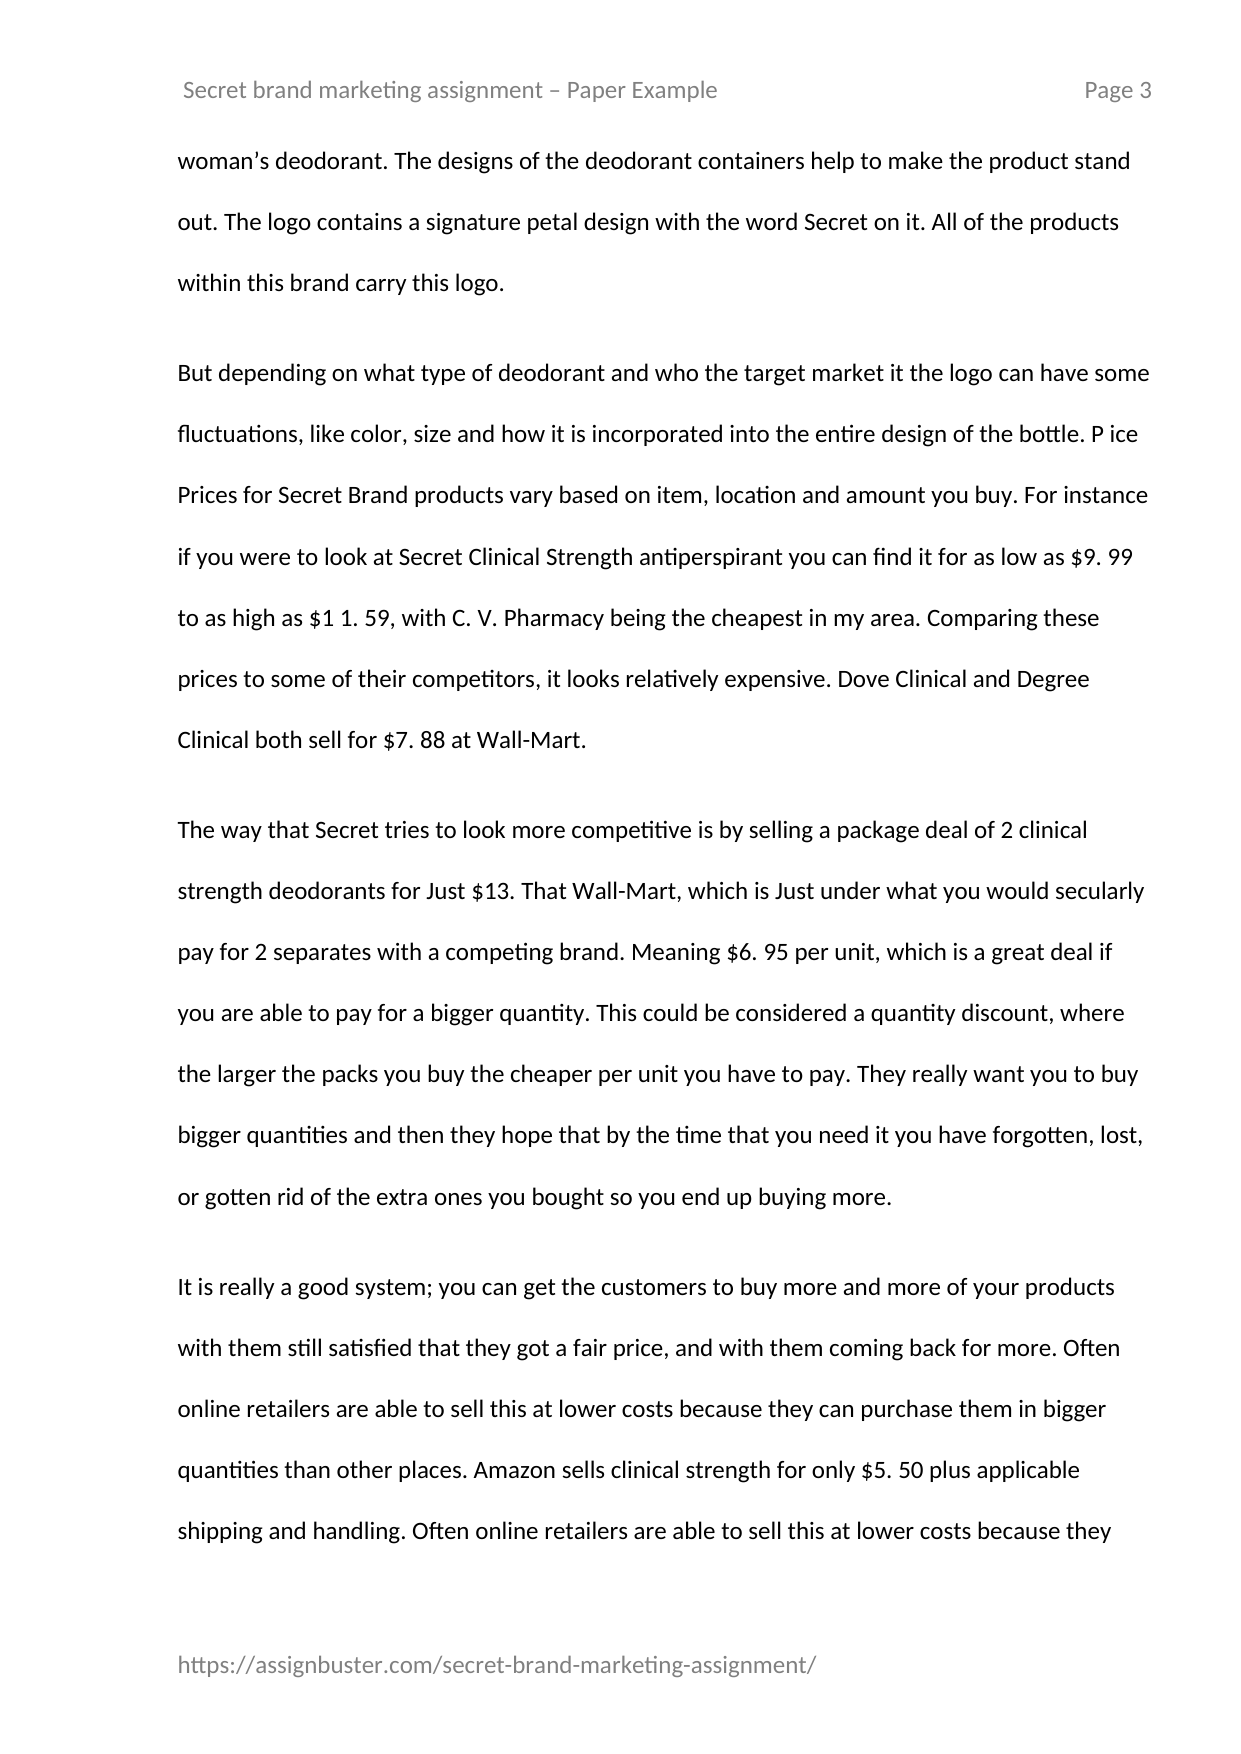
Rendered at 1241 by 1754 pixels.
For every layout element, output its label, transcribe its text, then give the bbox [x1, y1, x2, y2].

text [177, 145, 1152, 298]
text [177, 1271, 1152, 1546]
text The way that Secret tries to look more competitive is by selling a package deal of 2 clinical strength deodorants for Just $13. That Wall-Mart, which is Just under what you would secularly pay for 2 separates with a competing brand. Meaning $6. 95 per unit, which is a great deal if you are able to pay for a bigger quantity. This could be considered a quantity discount, where the larger the packs you buy the cheaper per unit you have to pay. They really want you to buy bigger quantities and then they hope that by the time that you need it you have forgotten, lost, or gotten rid of the extra ones you bought so you end up buying more. [177, 814, 1152, 1211]
text But depending on what type of deodorant and who the target market it the logo can have some fluctuations, like color, size and how it is incorporated into the entire design of the bottle. P ice Prices for Secret Brand products vary based on item, location and amount you buy. For instance if you were to look at Secret Clinical Strength antiperspirant you can find it for as low as $9. 99 to as high as $1 1. 59, with C. V. Pharmacy being the cheapest in my area. Comparing these prices to some of their competitors, it looks relatively expensive. Dove Clinical and Degree Clinical both sell for $7. 88 at Wall-Mart. [177, 358, 1152, 754]
